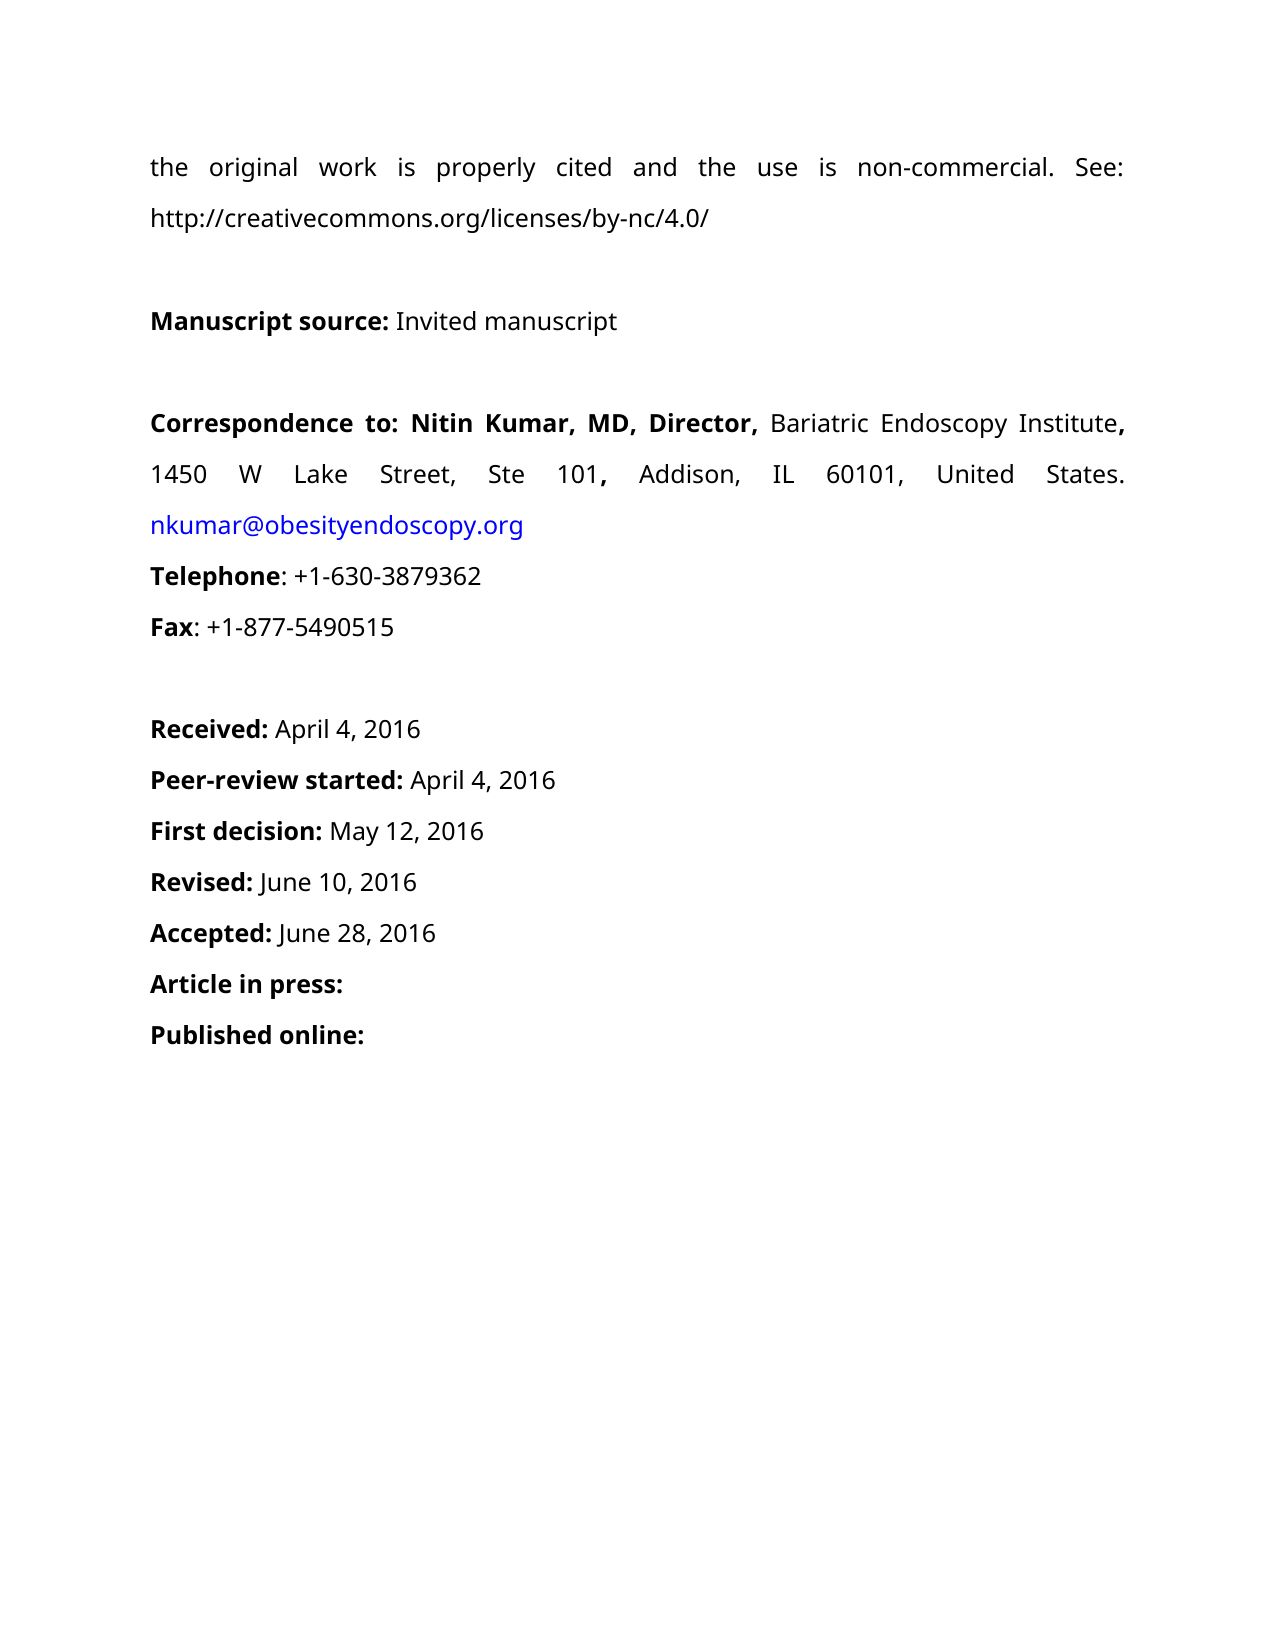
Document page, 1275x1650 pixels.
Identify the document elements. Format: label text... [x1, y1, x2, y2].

text Fax: +1-877-5490515 [150, 609, 1125, 643]
text Manuscript source: Invited manuscript [150, 303, 1125, 337]
text Peer-review started: April 4, 2016 [150, 762, 1125, 797]
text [150, 150, 1125, 235]
text Published online: [150, 1018, 1125, 1052]
text Accepted: June 28, 2016 [150, 916, 1125, 950]
text First decision: May 12, 2016 [150, 813, 1125, 848]
text Article in press: [150, 967, 1125, 1001]
text Revised: June 10, 2016 [150, 864, 1125, 899]
text Correspondence to: Nitin Kumar, MD, Director, Bariatric Endoscopy Institute, 1450 W Lake Street, Ste 101, Addison, IL 60101, United States. nkumar@obesityendoscopy.org [150, 405, 1125, 541]
text Telephone: +1-630-3879362 [150, 558, 1125, 592]
text Received: April 4, 2016 [150, 711, 1125, 746]
